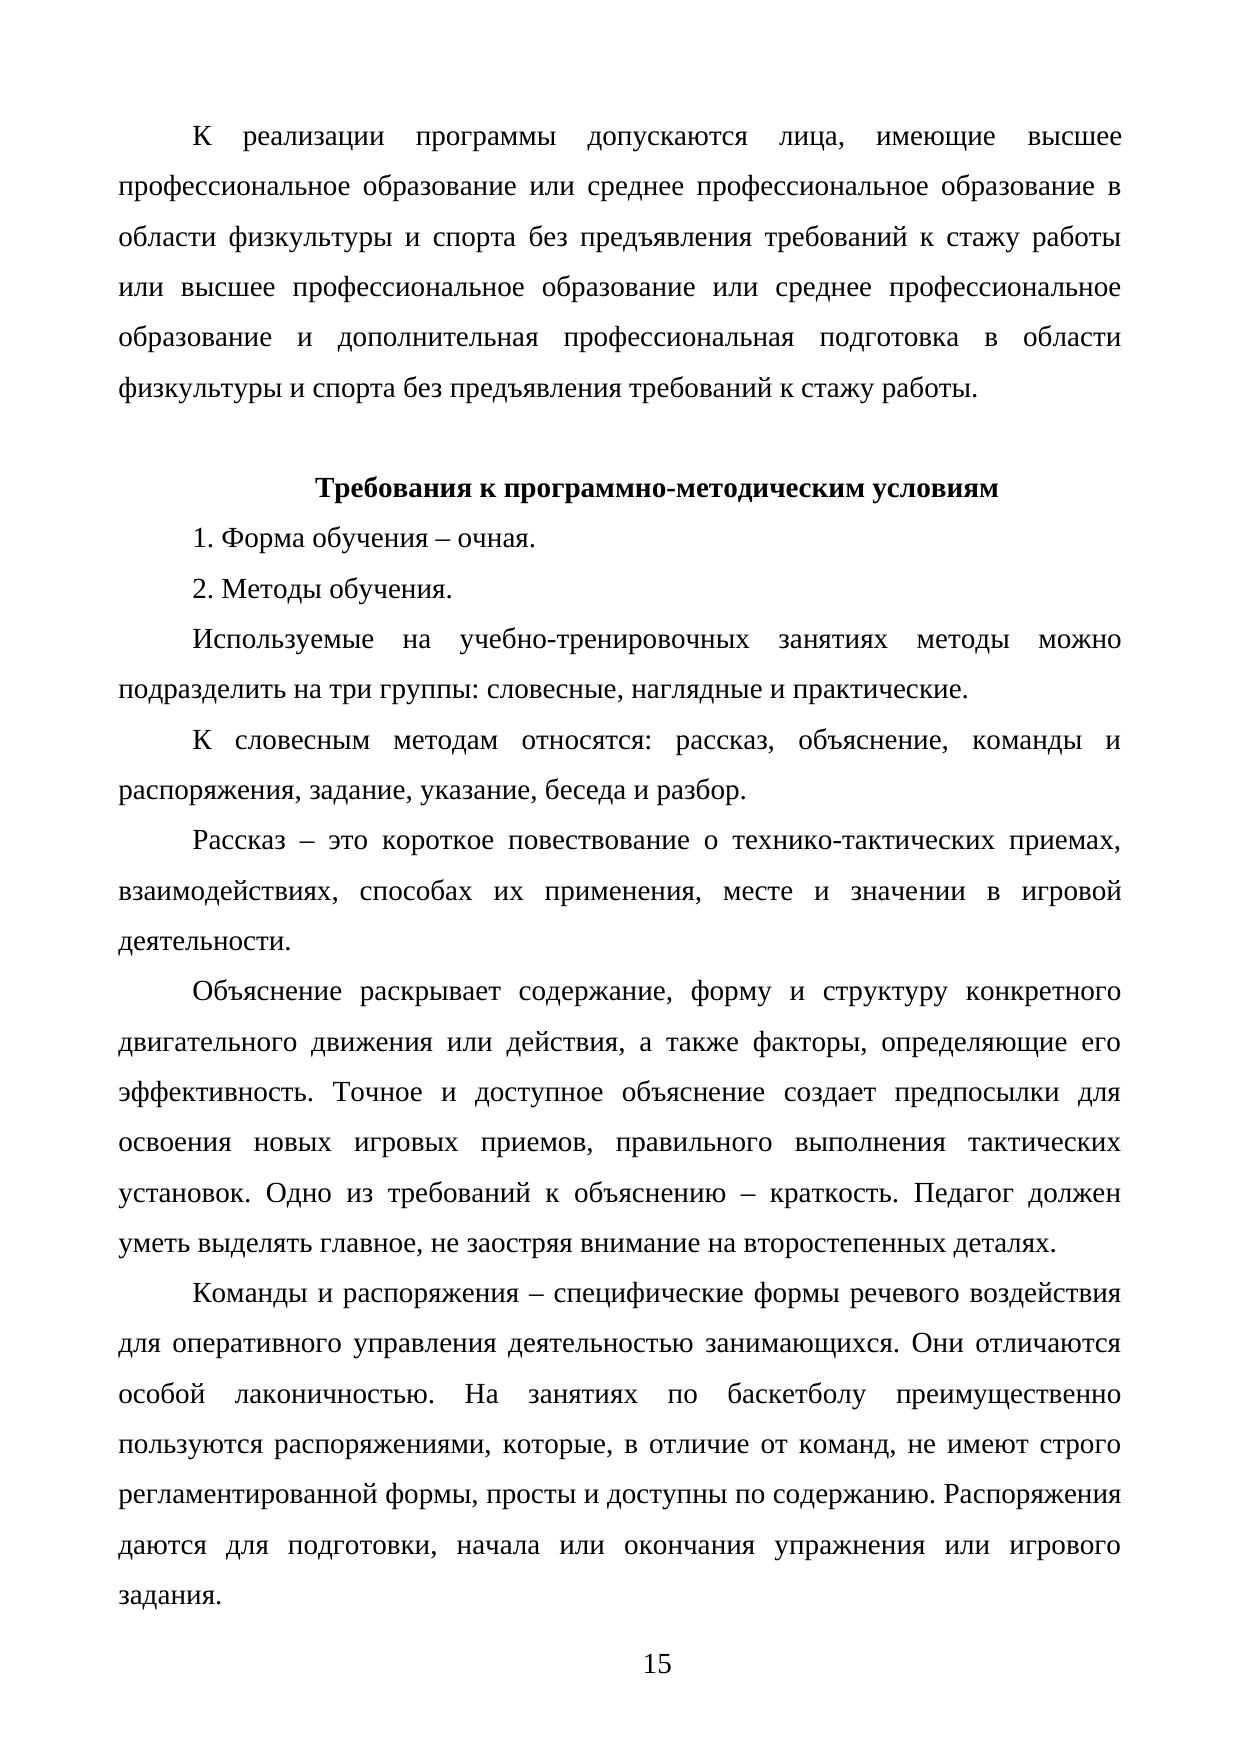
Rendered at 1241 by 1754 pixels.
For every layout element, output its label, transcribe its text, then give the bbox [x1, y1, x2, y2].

text Команды и распоряжения – специфические формы речевого воздействия для оперативного управления деятельностью занимающихся. Они отличаются особой лаконичностью. На занятиях по баскетболу преимущественно пользуются распоряжениями, которые, в отличие от команд, не имеют строго регламентированной формы, просты и доступны по содержанию. Распоряжения даются для подготовки, начала или окончания упражнения или игрового задания. [118, 1275, 1122, 1611]
text К реализации программы допускаются лица, имеющие высшее профессиональное образование или среднее профессиональное образование в области физкультуры и спорта без предъявления требований к стажу работы или высшее профессиональное образование или среднее профессиональное образование и дополнительная профессиональная подготовка в области физкультуры и спорта без предъявления требований к стажу работы. [118, 118, 1122, 403]
text Рассказ – это короткое повествование о технико-тактических приемах, взаимодействиях, способах их применения, месте и значении в игровой деятельности. [118, 822, 1122, 957]
text 1. Форма обучения – очная. [118, 521, 1122, 554]
text К словесным методам относятся: рассказ, объяснение, команды и распоряжения, задание, указание, беседа и разбор. [118, 722, 1122, 806]
text Объяснение раскрывает содержание, форму и структуру конкретного двигательного движения или действия, а также факторы, определяющие его эффективность. Точное и доступное объяснение создает предпосылки для освоения новых игровых приемов, правильного выполнения тактических установок. Одно из требований к объяснению – краткость. Педагог должен уметь выделять главное, не заостряя внимание на второстепенных деталях. [118, 973, 1122, 1258]
text 2. Методы обучения. [118, 571, 1122, 604]
text Требования к программно-методическим условиям [118, 470, 1122, 504]
text Используемые на учебно-тренировочных занятиях методы можно подразделить на три группы: словесные, наглядные и практические. [118, 621, 1122, 705]
